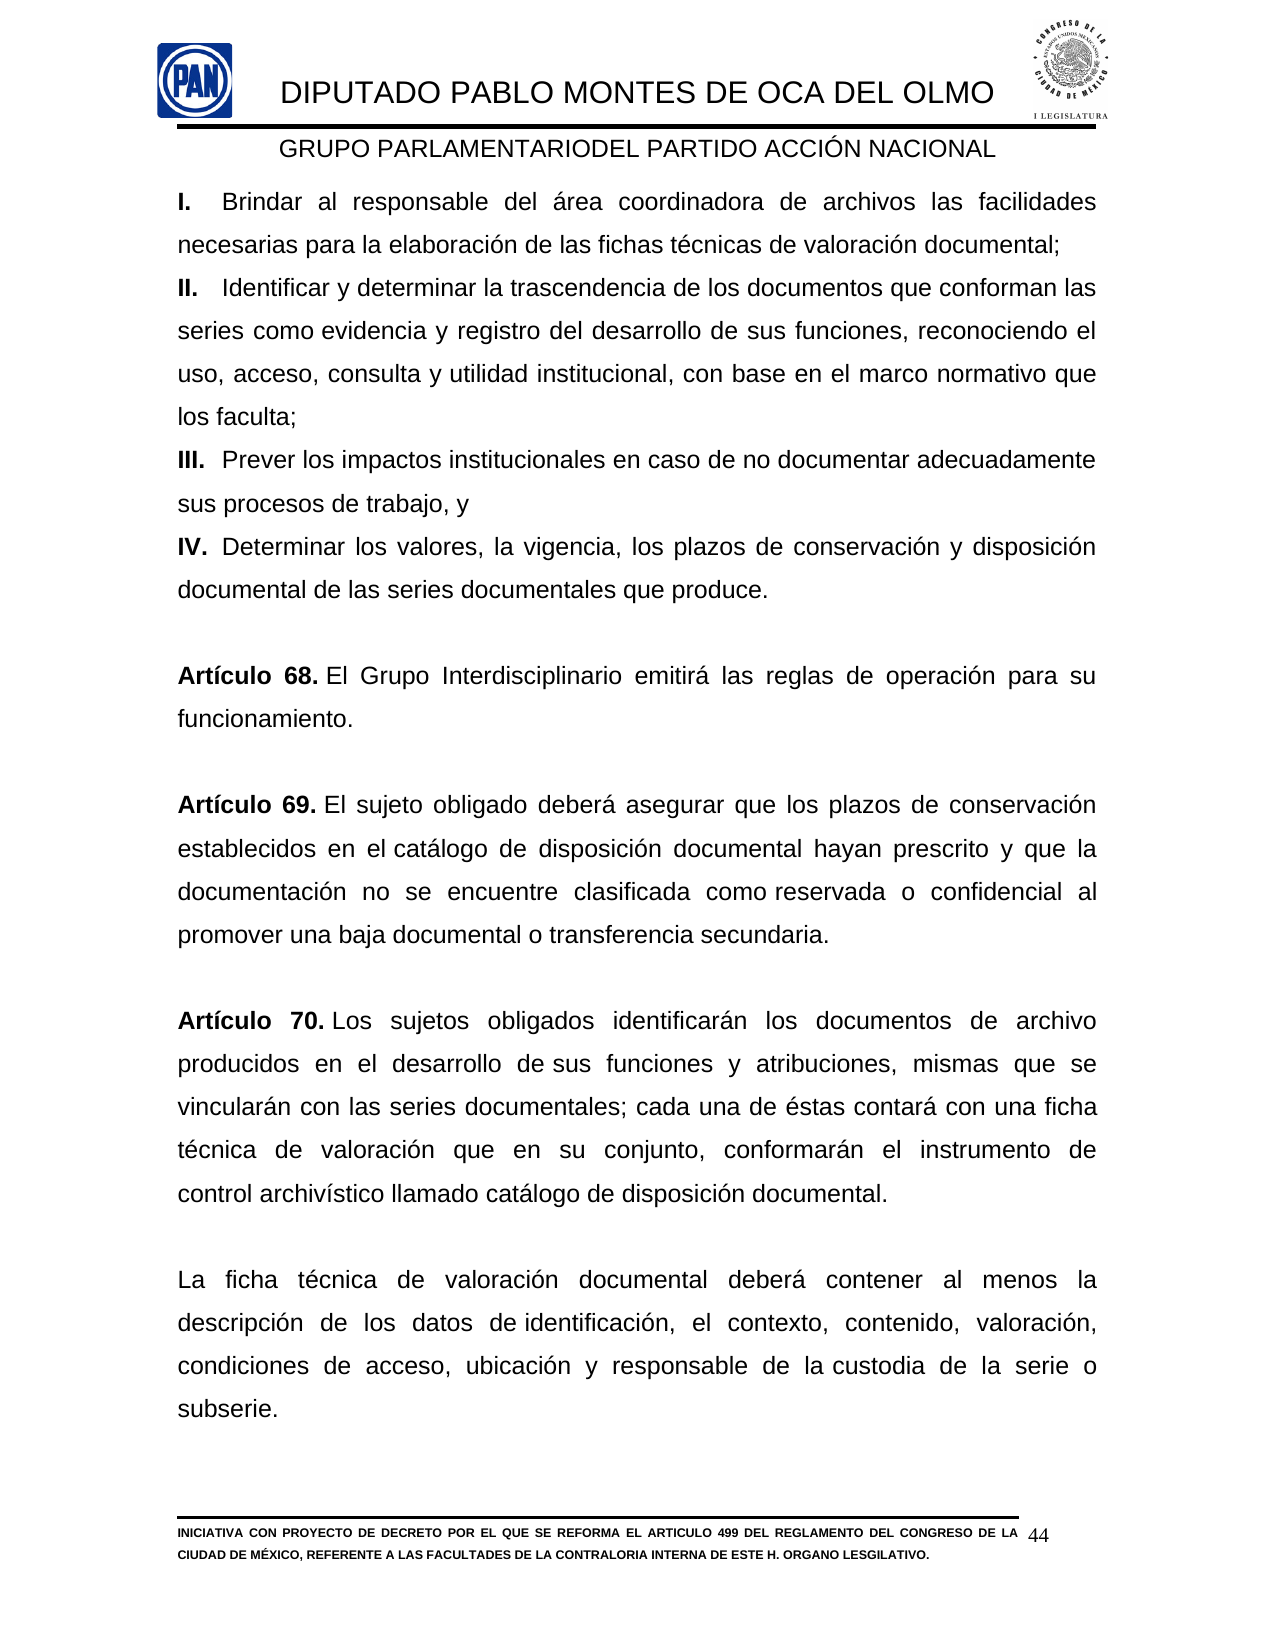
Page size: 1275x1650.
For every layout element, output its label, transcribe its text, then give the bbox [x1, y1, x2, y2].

text Artículo 68. El Grupo Interdisciplinario emitirá las reglas de operación para su funcionamiento. [177, 661, 1098, 733]
list Determinar los valores, la vigencia, los plazos de conservación y disposición documental de las series documentales que produce. [177, 532, 1098, 603]
list Prever los impactos institucionales en caso de no documentar adecuadamente sus procesos de trabajo, y [177, 445, 1098, 517]
text Artículo 69. El sujeto obligado deberá asegurar que los plazos de conservación establecidos en el catálogo de disposición documental hayan prescrito y que la documentación no se encuentre clasificada como reservada o confidencial al promover una baja documental o transferencia secundaria. [177, 790, 1098, 948]
picture [1033, 19, 1109, 119]
list Identificar y determinar la trascendencia de los documentos que conforman las series como evidencia y registro del desarrollo de sus funciones, reconociendo el uso, acceso, consulta y utilidad institucional, con base en el marco normativo que los faculta; [177, 273, 1098, 431]
text Artículo 70. Los sujetos obligados identificarán los documentos de archivo producidos en el desarrollo de sus funciones y atribuciones, mismas que se vincularán con las series documentales; cada una de éstas contará con una ficha técnica de valoración que en su conjunto, conformarán el instrumento de control archivístico llamado catálogo de disposición documental. [177, 1006, 1098, 1207]
picture [157, 43, 233, 118]
list Brindar al responsable del área coordinadora de archivos las facilidades necesarias para la elaboración de las fichas técnicas de valoración documental; [177, 187, 1098, 258]
text La ficha técnica de valoración documental deberá contener al menos la descripción de los datos de identificación, el contexto, contenido, valoración, condiciones de acceso, ubicación y responsable de la custodia de la serie o subserie. [177, 1265, 1098, 1423]
